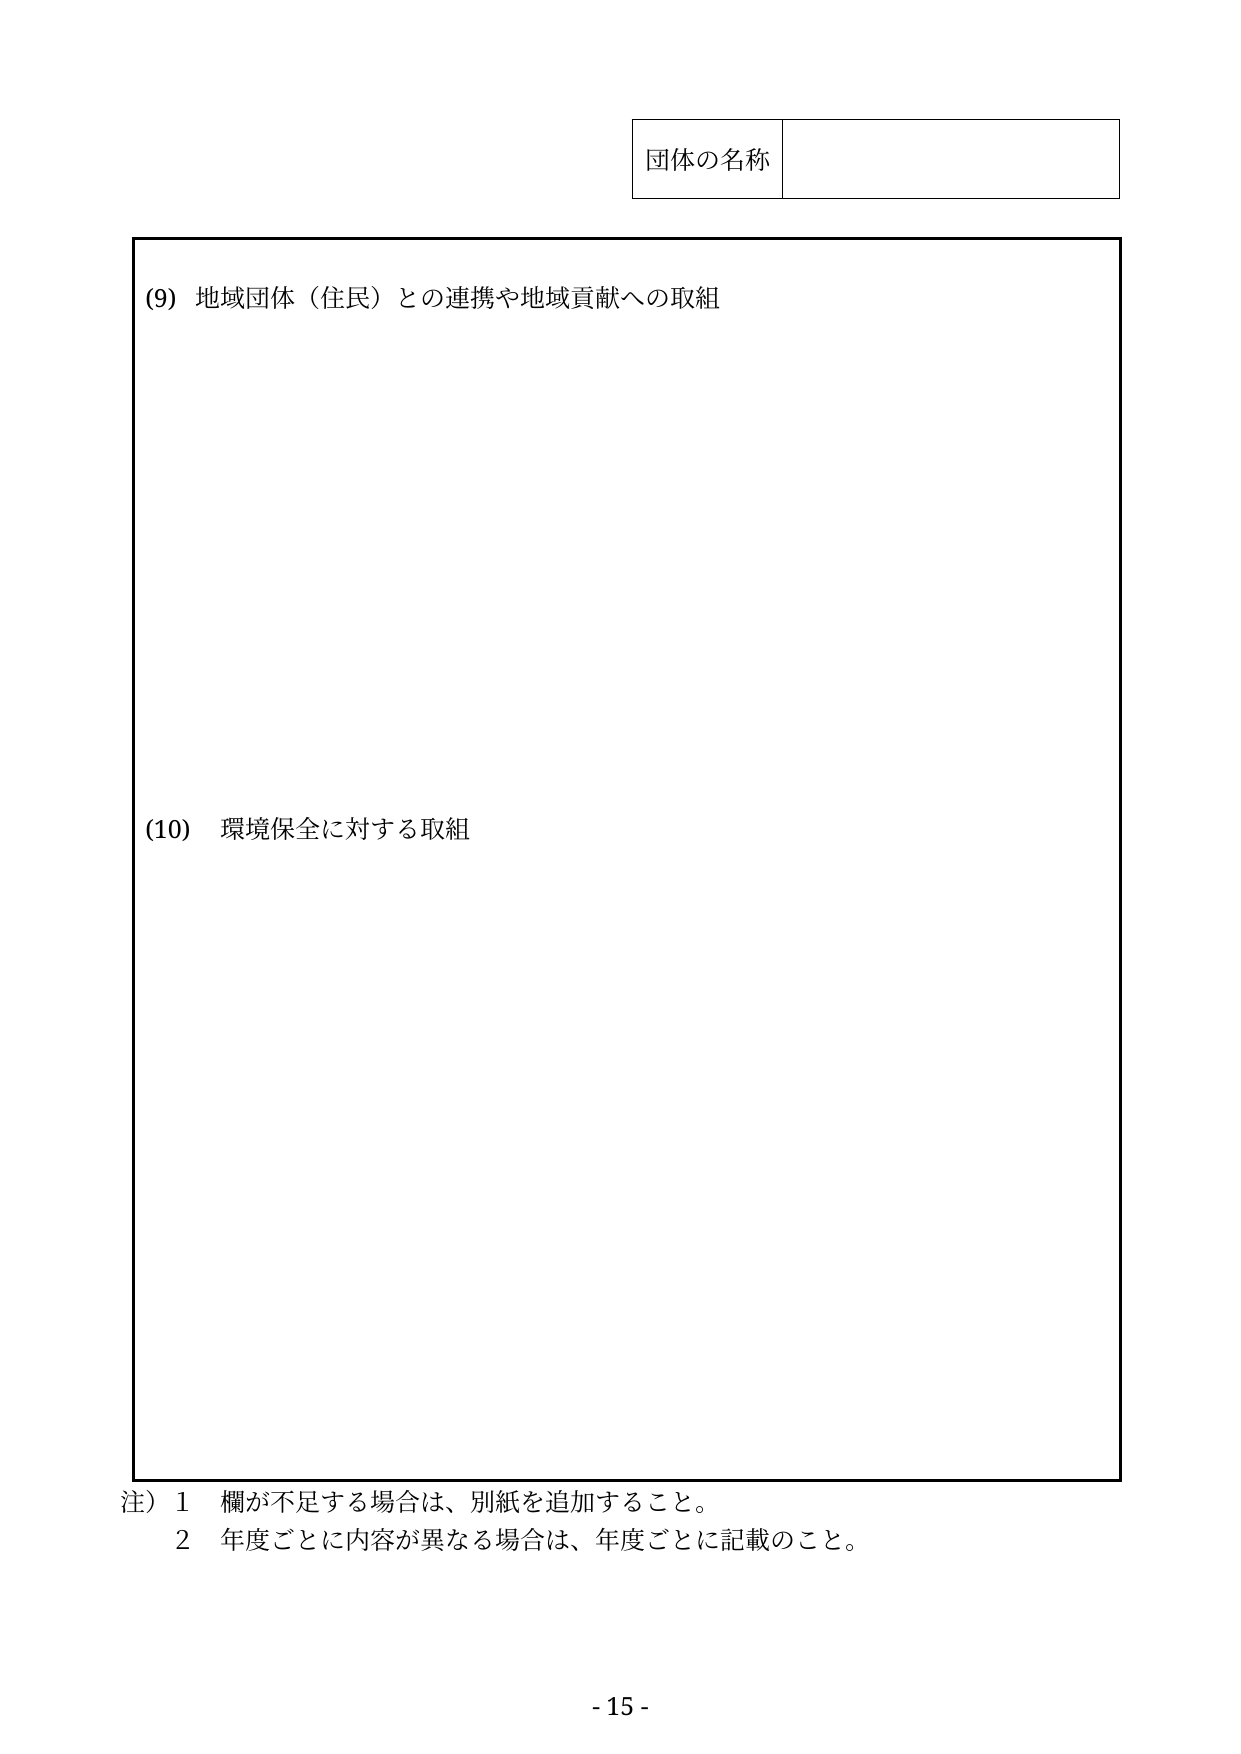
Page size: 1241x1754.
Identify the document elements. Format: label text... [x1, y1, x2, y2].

table_header 団体の名称 [633, 120, 782, 198]
text ２ 年度ごとに内容が異なる場合は、年度ごとに記載のこと。 [120, 1520, 1120, 1558]
table_header [783, 120, 1119, 198]
text 注）１ 欄が不足する場合は、別紙を追加すること。 [120, 1482, 1120, 1520]
table_header (9) 地域団体（住民）との連携や地域貢献への取組 (10) 環境保全に対する取組 [135, 240, 1119, 1479]
